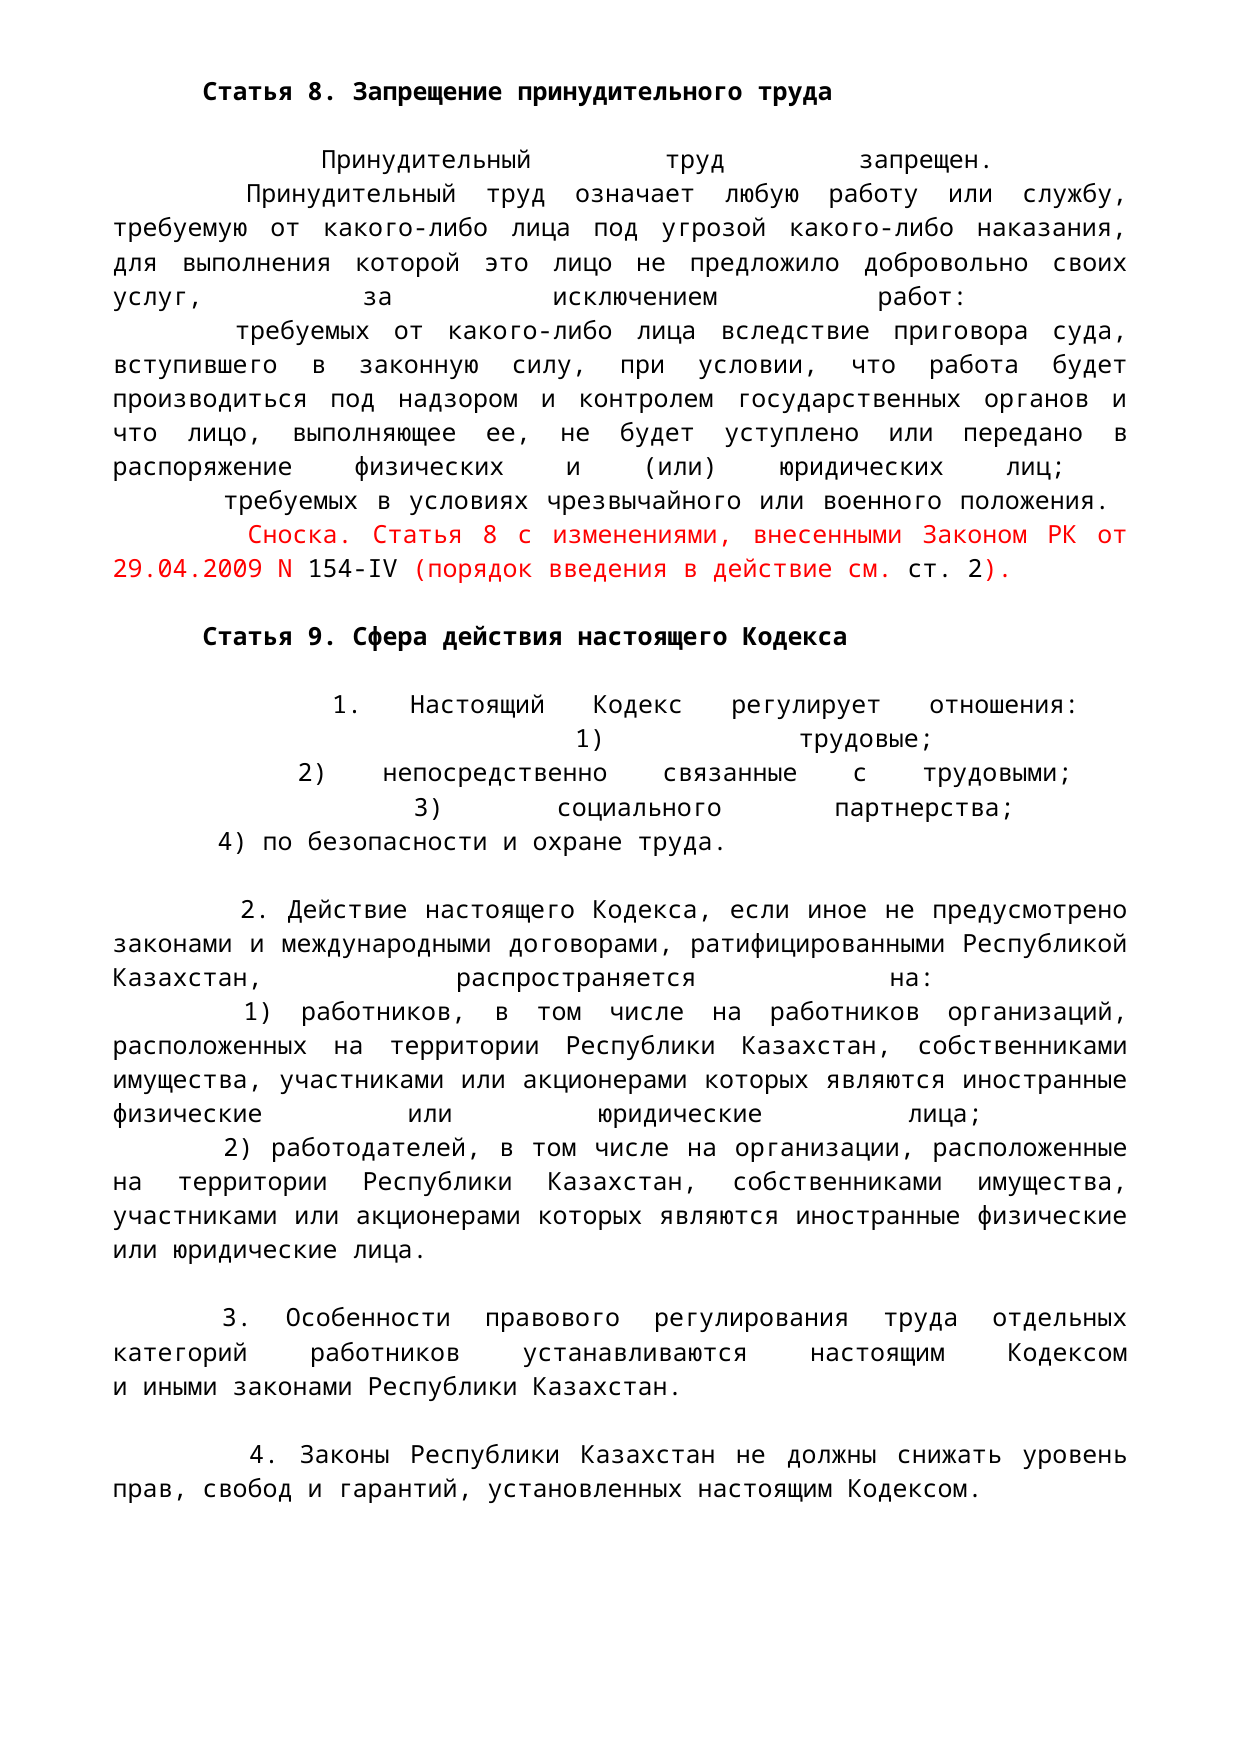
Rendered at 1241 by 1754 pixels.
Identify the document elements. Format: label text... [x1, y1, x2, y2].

text Принудительный труд запрещен. Принудительный труд означает любую работу или службу, требуемую от какого-либо лица под угрозой какого-либо наказания, для выполнения которой это лицо не предложило добровольно своих услуг, за исключением работ: требуемых от какого-либо лица вследствие приговора суда, вступившего в законную силу, при условии, что работа будет производиться под надзором и контролем государственных органов и что лицо, выполняющее ее, не будет уступлено или передано в распоряжение физических и (или) юридических лиц; требуемых в условиях чрезвычайного или военного положения. Сноска. Статья 8 с изменениями, внесенными Законом РК от 29.04.2009 N 154-IV (порядок введения в действие см. ст. 2). [112, 142, 1128, 585]
text 3. Особенности правового регулирования труда отдельных категорий работников устанавливаются настоящим Кодексом и иными законами Республики Казахстан. [112, 1300, 1128, 1402]
text Статья 9. Сфера действия настоящего Кодекса [112, 619, 1128, 653]
text Статья 8. Запрещение принудительного труда [112, 74, 1128, 108]
text 1. Настоящий Кодекс регулирует отношения: 1) трудовые; 2) непосредственно связанные с трудовыми; 3) социального партнерства; 4) по безопасности и охране труда. [112, 687, 1128, 857]
text 2. Действие настоящего Кодекса, если иное не предусмотрено законами и международными договорами, ратифицированными Республикой Казахстан, распространяется на: 1) работников, в том числе на работников организаций, расположенных на территории Республики Казахстан, собственниками имущества, участниками или акционерами которых являются иностранные физические или юридические лица; 2) работодателей, в том числе на организации, расположенные на территории Республики Казахстан, собственниками имущества, участниками или акционерами которых являются иностранные физические или юридические лица. [112, 891, 1128, 1266]
text 4. Законы Республики Казахстан не должны снижать уровень прав, свобод и гарантий, установленных настоящим Кодексом. [112, 1436, 1128, 1504]
